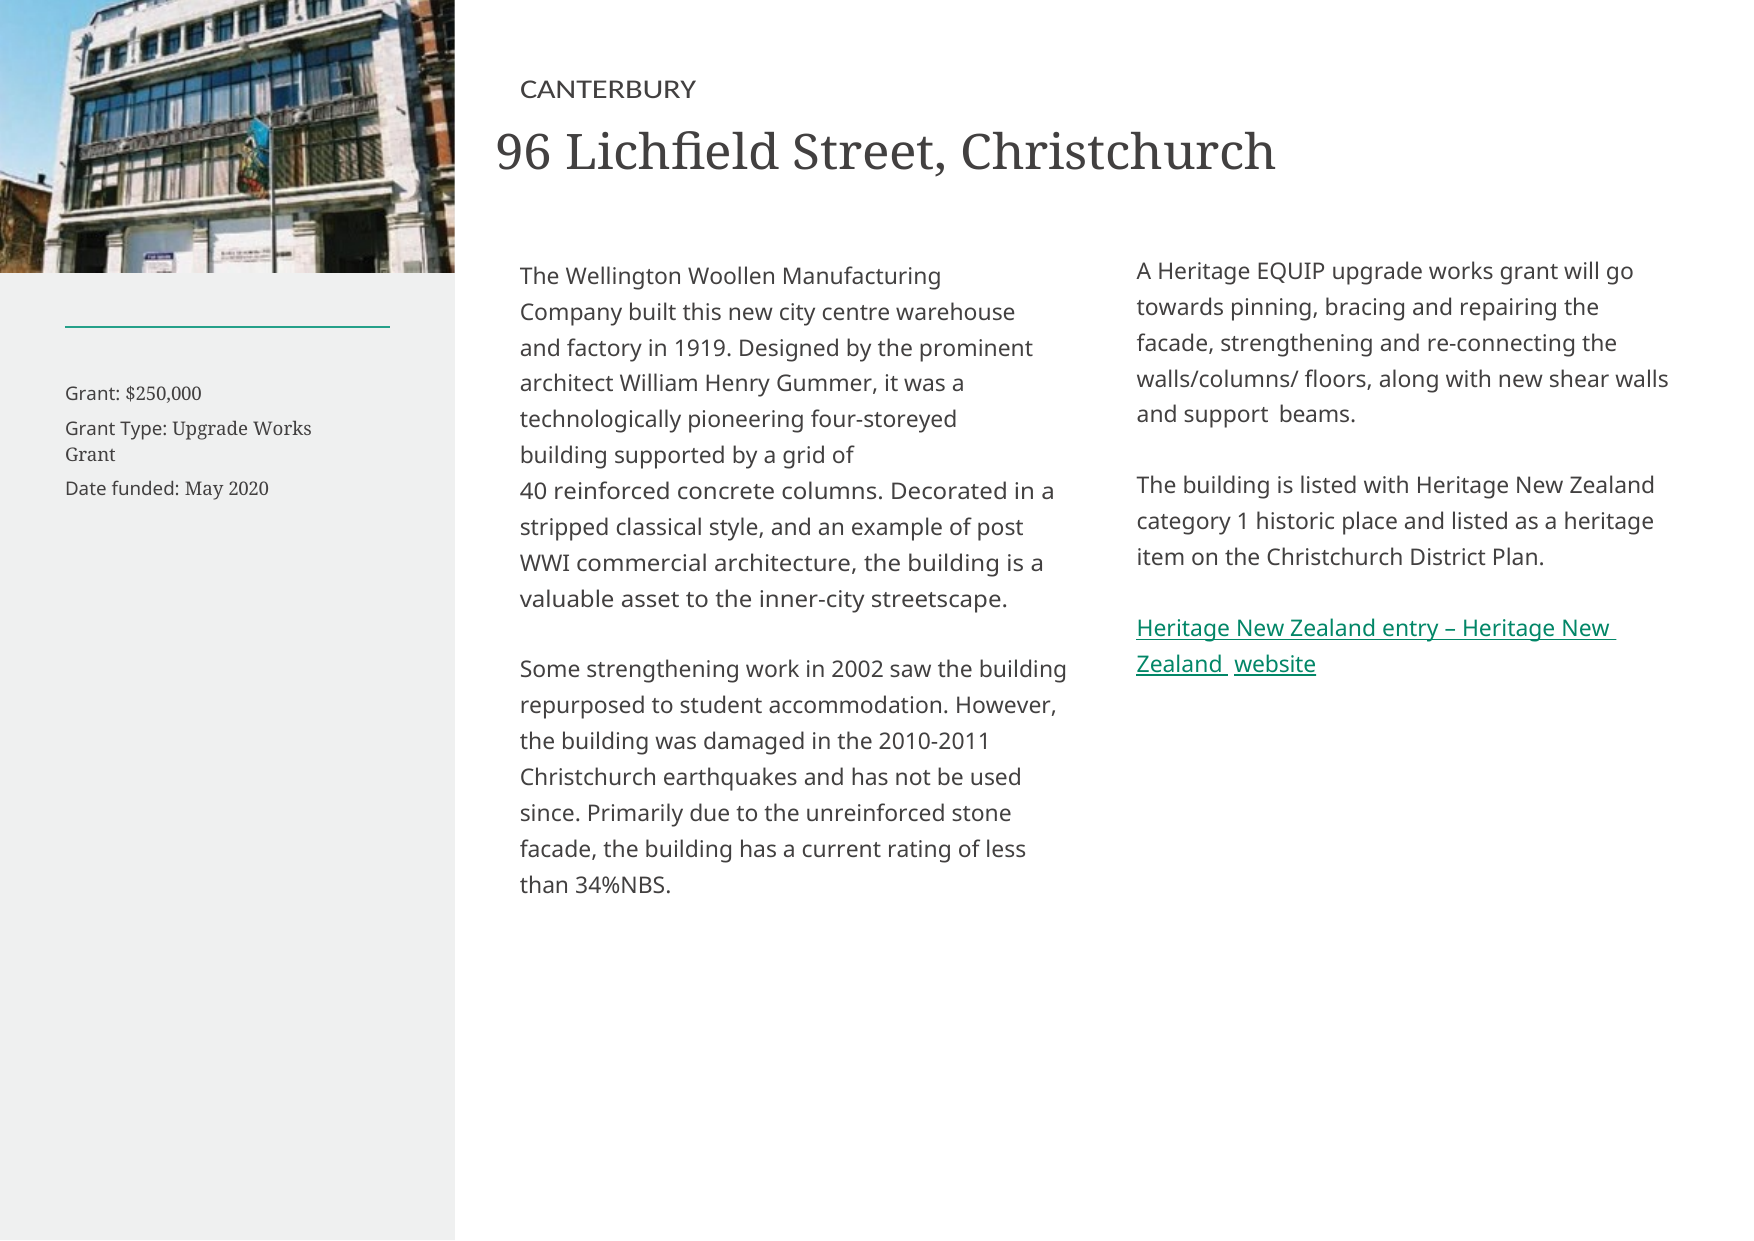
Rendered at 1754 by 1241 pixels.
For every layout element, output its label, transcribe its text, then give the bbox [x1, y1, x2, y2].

text The building is listed with Heritage New Zealand category 1 historic place and listed as a heritage item on the Christchurch District Plan. [1136, 469, 1682, 572]
text A Heritage EQUIP upgrade works grant will go towards pinning, bracing and repairing the facade, strengthening and re-connecting the walls/columns/ floors, along with new shear walls and support beams. [1136, 255, 1682, 430]
text Date funded: May 2020 [65, 476, 354, 501]
text Some strengthening work in 2002 saw the building repurposed to student accommodation. However, the building was damaged in the 2010-2011 Christchurch earthquakes and has not be used since. Primarily due to the unreinforced stone facade, the building has a current rating of less than 34%NBS. [519, 653, 1073, 900]
text The Wellington Woollen Manufacturing Company built this new city centre warehouse and factory in 1919. Designed by the prominent architect William Henry Gummer, it was a technologically pioneering four-storeyed building supported by a grid of [519, 259, 1050, 471]
picture [0, 0, 455, 273]
text Grant: $250,000 [65, 381, 354, 406]
text Heritage New Zealand entry – Heritage New Zealand website [1136, 612, 1682, 679]
text Grant Type: Upgrade Works Grant [65, 415, 354, 466]
subtitle 96 Lichfield Street, Christchurch [455, 117, 1624, 184]
text 40 reinforced concrete columns. Decorated in a stripped classical style, and an example of post WWI commercial architecture, the building is a valuable asset to the inner-city streetscape. [519, 475, 1073, 614]
